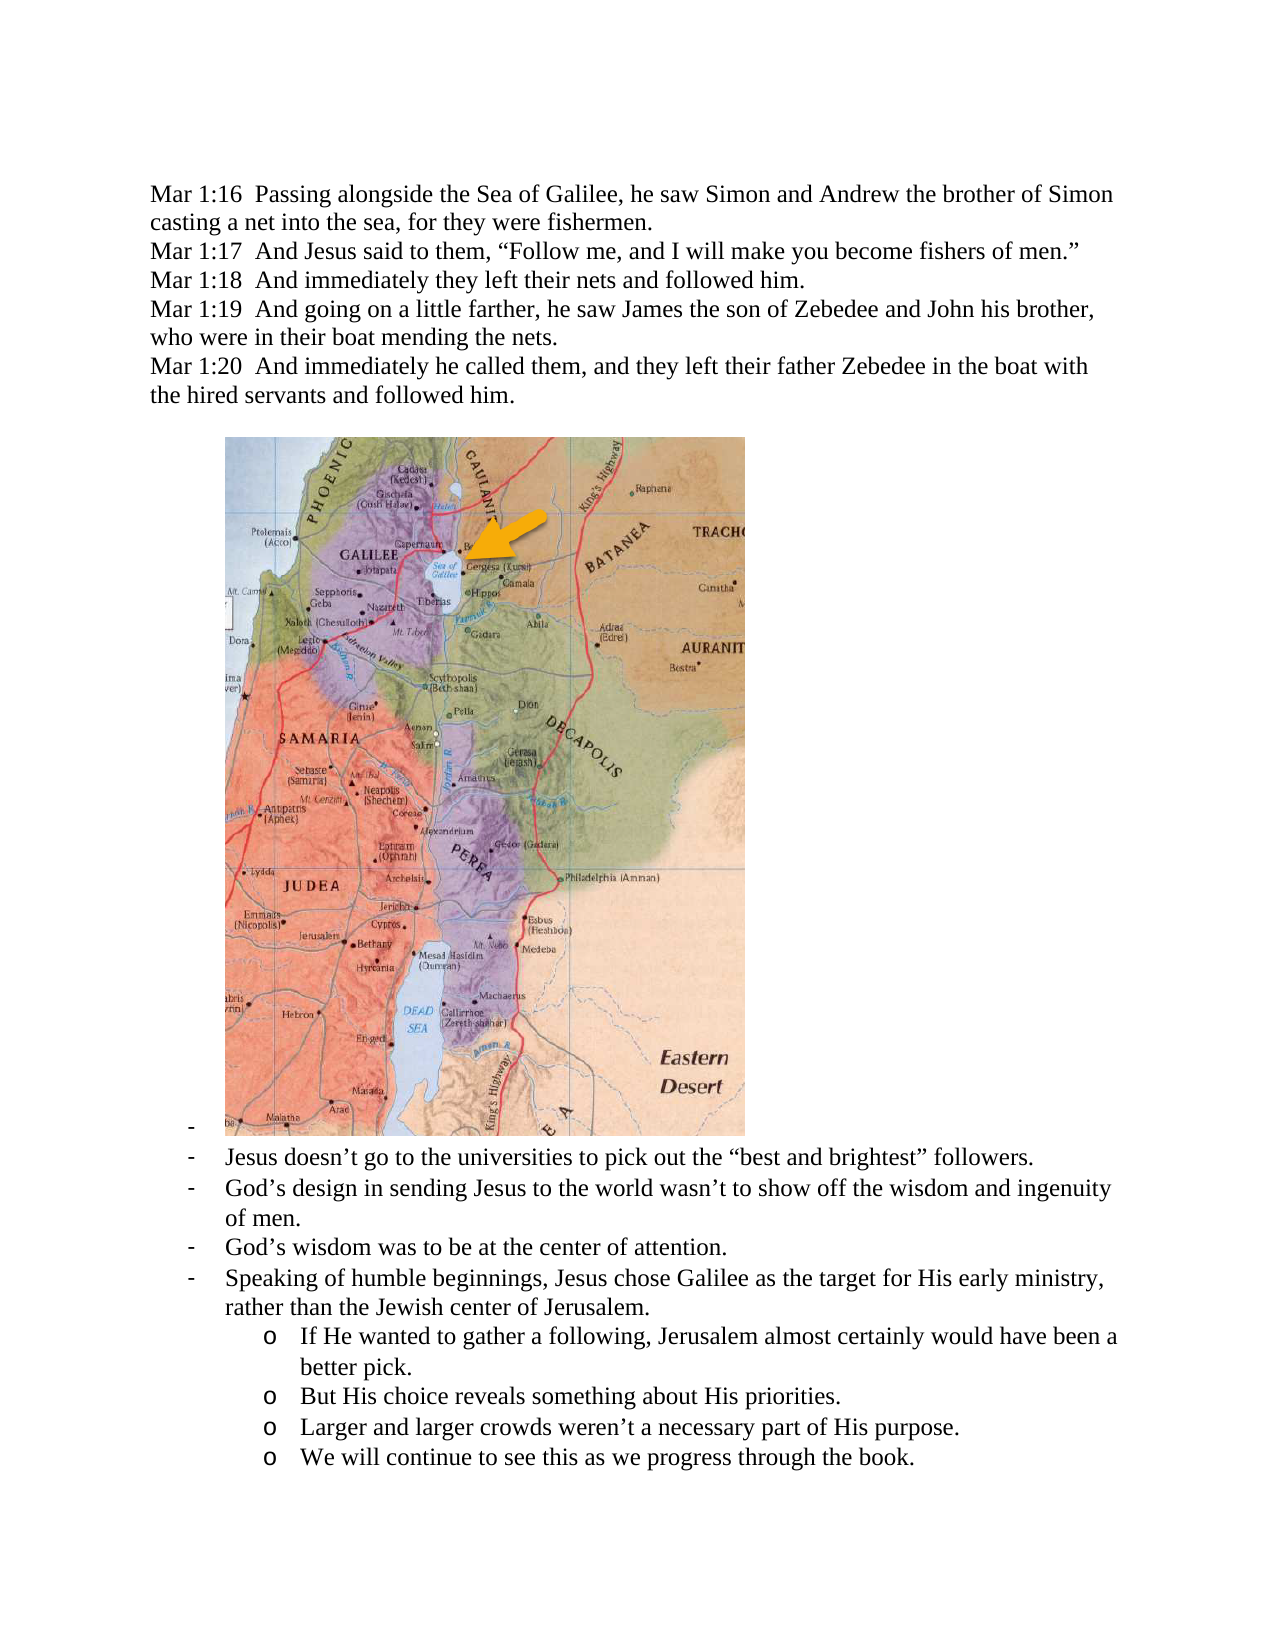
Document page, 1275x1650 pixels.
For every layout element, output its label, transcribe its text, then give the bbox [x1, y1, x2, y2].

list If He wanted to gather a following, Jerusalem almost certainly would have been a better pick. [262, 1321, 1125, 1381]
text Mar 1:19 And going on a little farther, he saw James the son of Zebedee and John his brother, who were in their boat mending the nets. [150, 294, 1125, 351]
list We will continue to see this as we progress through the book. [262, 1442, 1125, 1473]
list Jesus doesn’t go to the universities to pick out the “best and brightest” followers. [187, 1142, 1125, 1172]
list But His choice reveals something about His priorities. [262, 1381, 1125, 1412]
text Mar 1:18 And immediately they left their nets and followed him. [150, 265, 1125, 294]
list Speaking of humble beginnings, Jesus chose Galilee as the target for His early ministry, rather than the Jewish center of Jerusalem. [187, 1262, 1125, 1321]
text Mar 1:16 Passing alongside the Sea of Galilee, he saw Simon and Andrew the brother of Simon casting a net into the sea, for they were fishermen. [150, 179, 1125, 236]
list Larger and larger crowds weren’t a necessary part of His purpose. [262, 1412, 1125, 1442]
text Mar 1:17 And Jesus said to them, “Follow me, and I will make you become fishers of men.” [150, 236, 1125, 265]
picture [225, 437, 745, 1136]
text Mar 1:20 And immediately he called them, and they left their father Zebedee in the boat with the hired servants and followed him. [150, 351, 1125, 409]
list God’s wisdom was to be at the center of attention. [187, 1231, 1125, 1262]
list God’s design in sending Jesus to the world wasn’t to show off the wisdom and ingenuity of men. [187, 1172, 1125, 1231]
